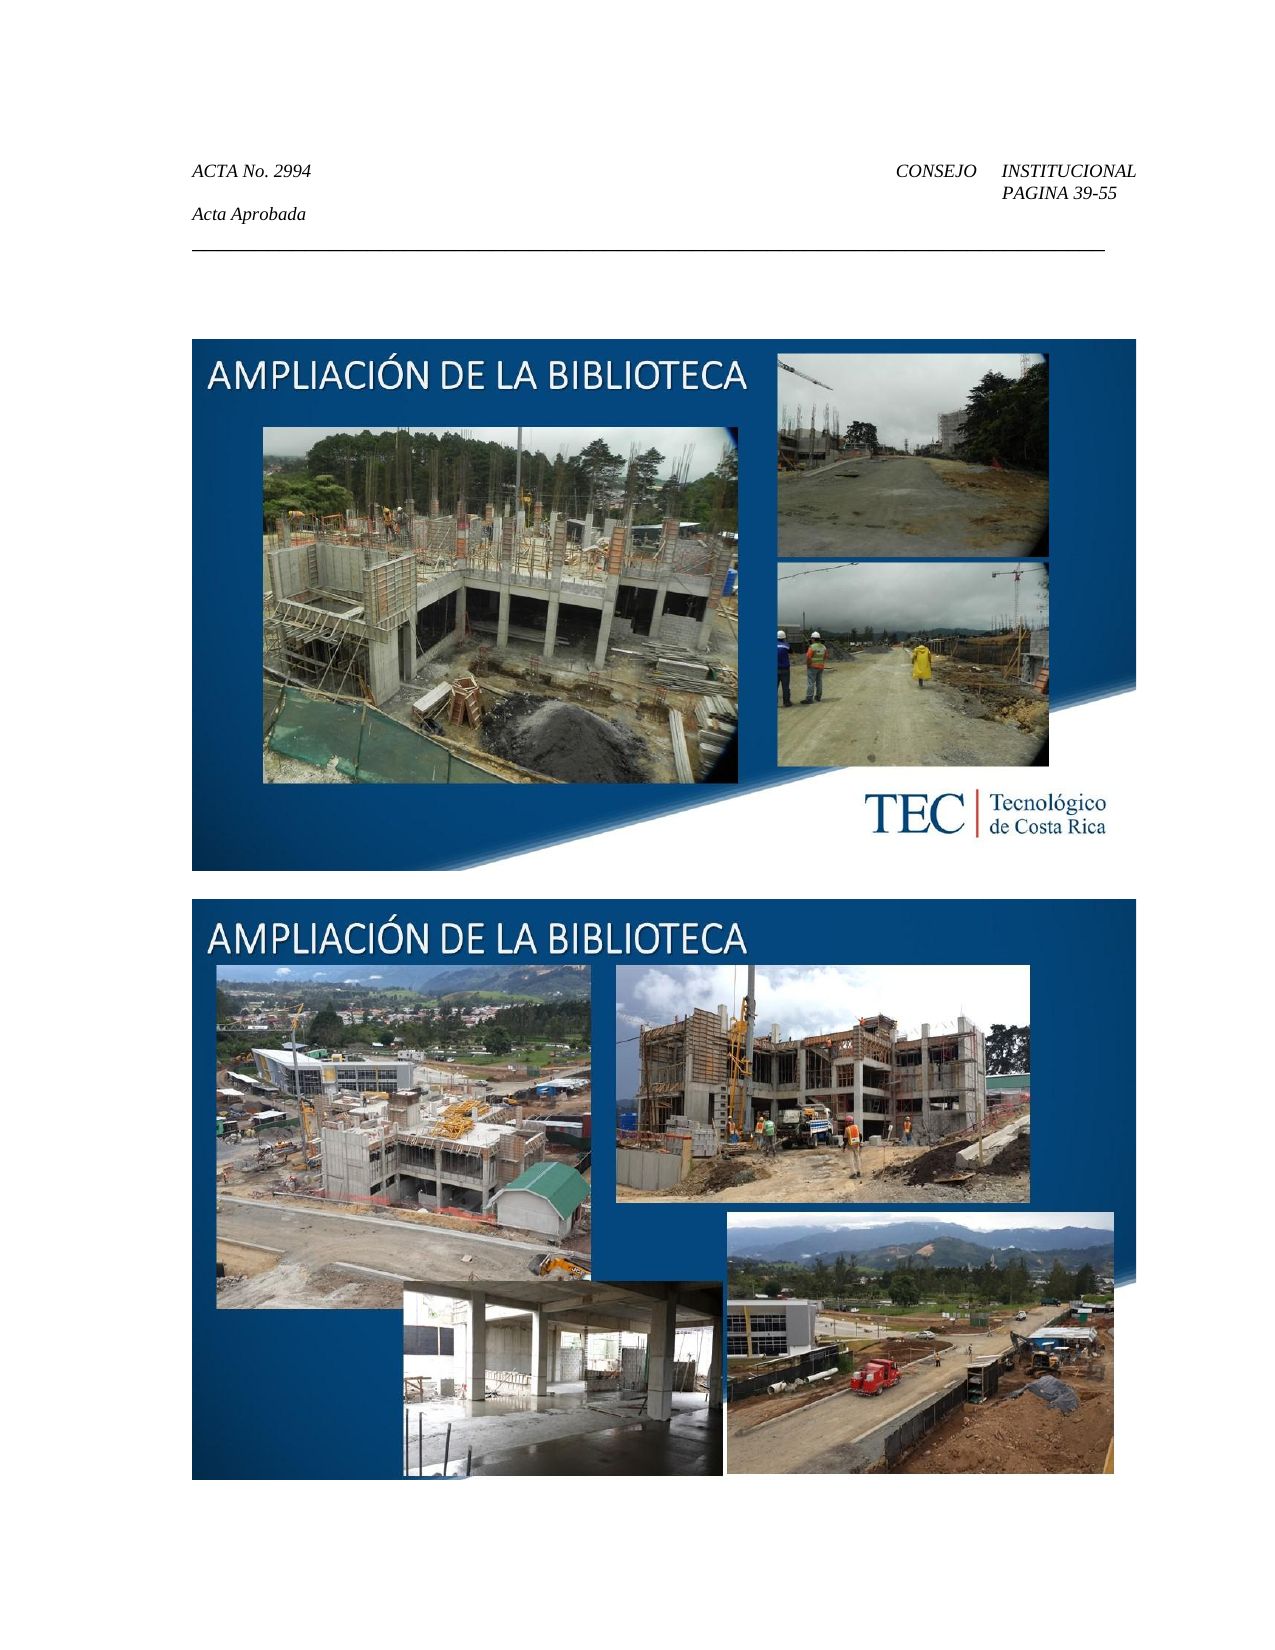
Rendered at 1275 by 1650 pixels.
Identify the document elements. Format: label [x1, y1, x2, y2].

picture [192, 339, 1137, 871]
picture [192, 899, 1137, 1480]
